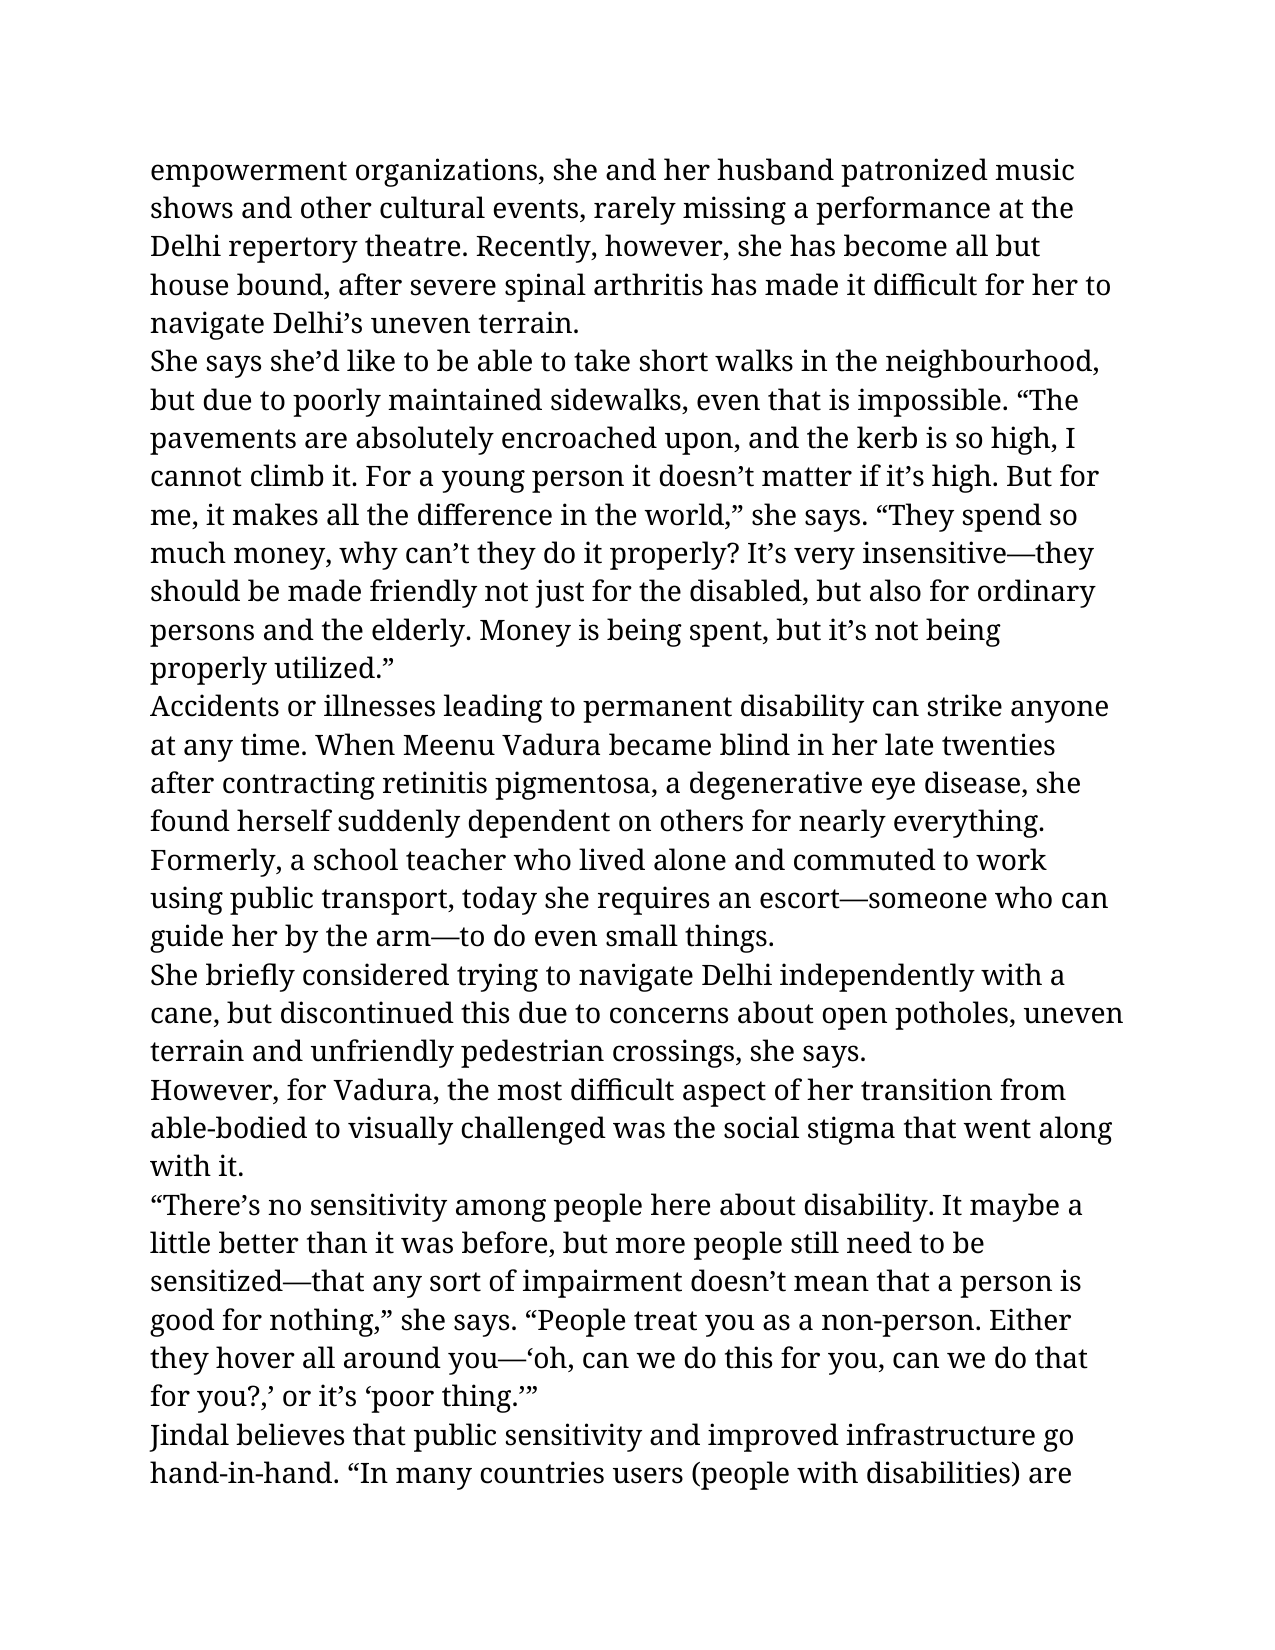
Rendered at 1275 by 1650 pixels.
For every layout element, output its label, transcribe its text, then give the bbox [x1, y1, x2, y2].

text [150, 150, 1125, 342]
text However, for Vadura, the most difficult aspect of her transition from able-bodied to visually challenged was the social stigma that went along with it. [150, 1070, 1125, 1185]
text She says she’d like to be able to take short walks in the neighbourhood, but due to poorly maintained sidewalks, even that is impossible. “The pavements are absolutely encroached upon, and the kerb is so high, I cannot climb it. For a young person it doesn’t matter if it’s high. But for me, it makes all the difference in the world,” she says. “They spend so much money, why can’t they do it properly? It’s very insensitive—they should be made friendly not just for the disabled, but also for ordinary persons and the elderly. Money is being spent, but it’s not being properly utilized.” [150, 342, 1125, 687]
text “There’s no sensitivity among people here about disability. It maybe a little better than it was before, but more people still need to be sensitized—that any sort of impairment doesn’t mean that a person is good for nothing,” she says. “People treat you as a non-person. Either they hover all around you—‘oh, can we do this for you, can we do that for you?,’ or it’s ‘poor thing.’” [150, 1185, 1125, 1415]
text Accidents or illnesses leading to permanent disability can strike anyone at any time. When Meenu Vadura became blind in her late twenties after contracting retinitis pigmentosa, a degenerative eye disease, she found herself suddenly dependent on others for nearly everything. Formerly, a school teacher who lived alone and commuted to work using public transport, today she requires an escort—someone who can guide her by the arm—to do even small things. [150, 687, 1125, 955]
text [150, 1415, 1125, 1492]
text She briefly considered trying to navigate Delhi independently with a cane, but discontinued this due to concerns about open potholes, uneven terrain and unfriendly pedestrian crossings, she says. [150, 955, 1125, 1070]
